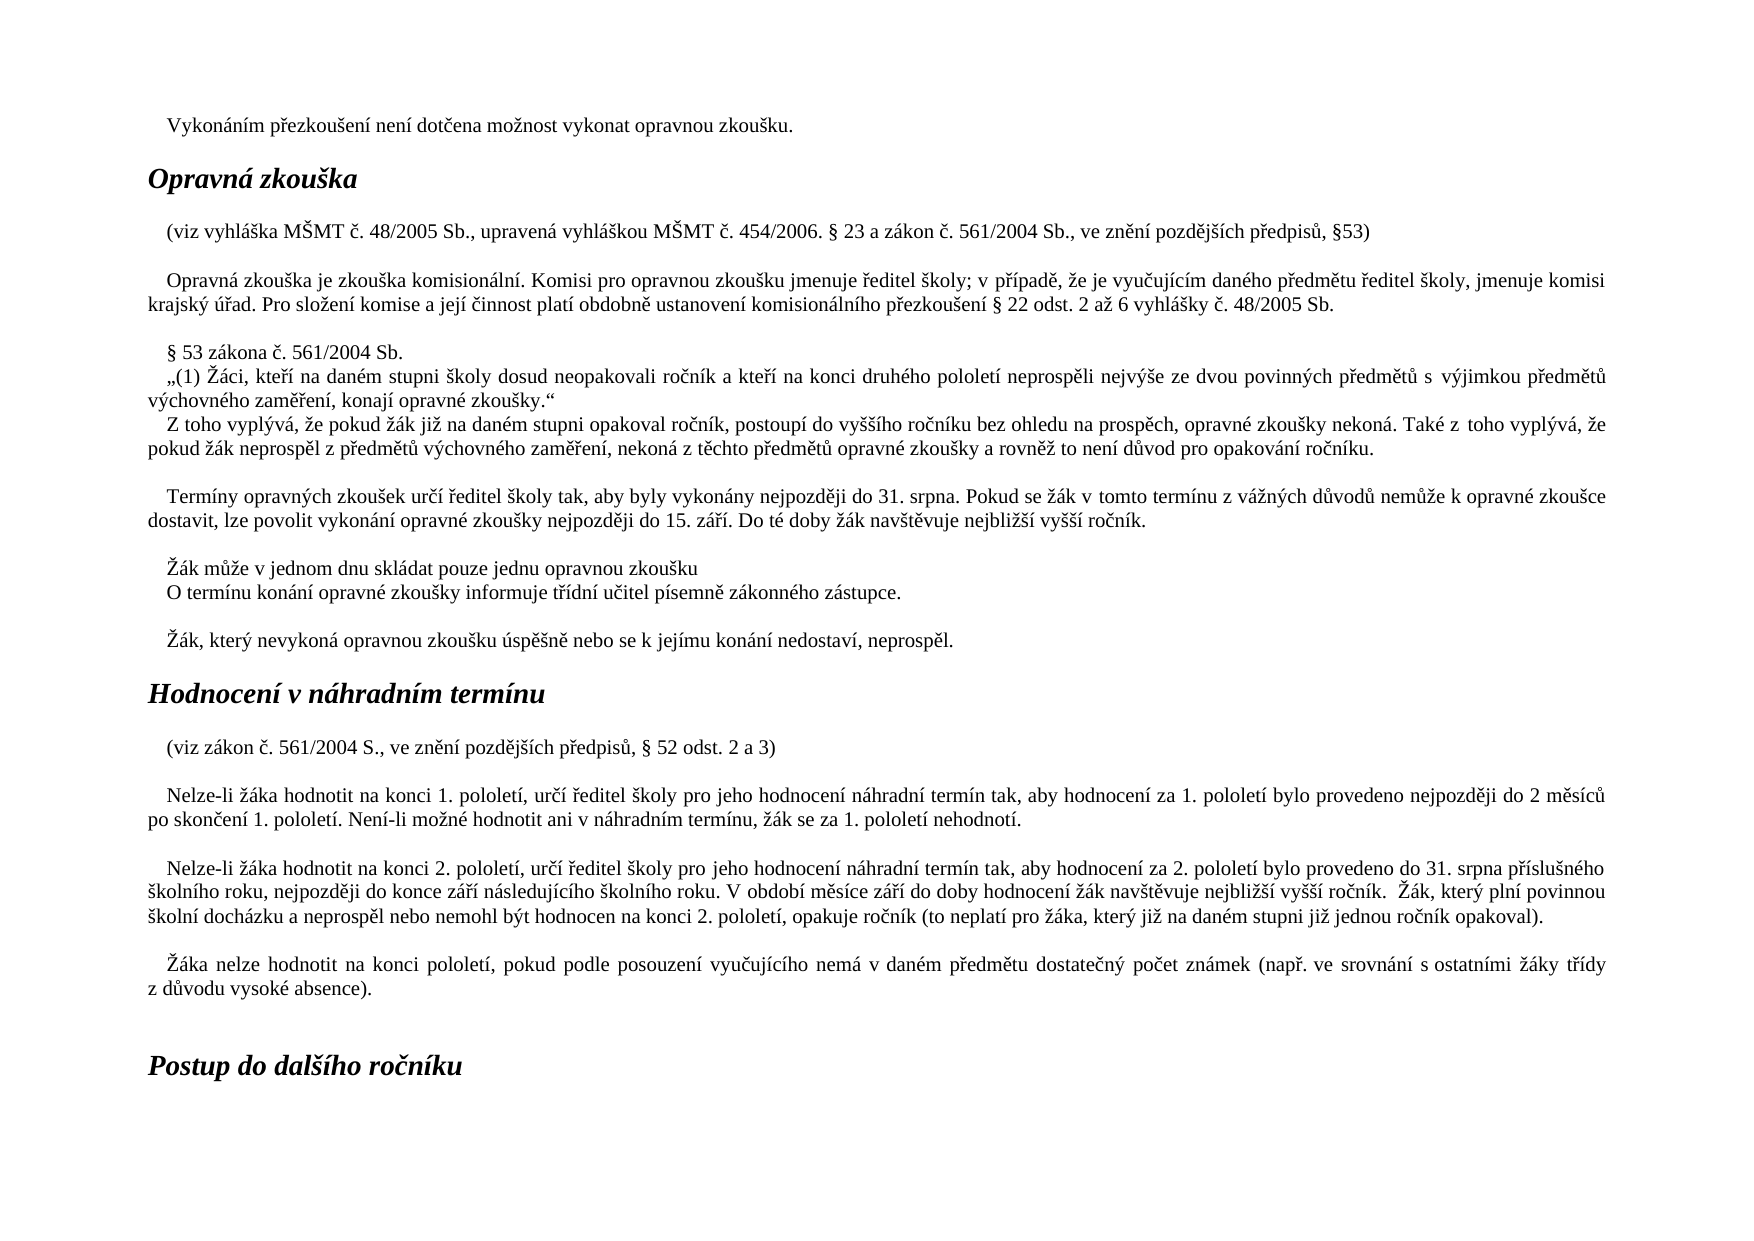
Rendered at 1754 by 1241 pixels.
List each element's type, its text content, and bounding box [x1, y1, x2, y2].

text Hodnocení v náhradním termínu [148, 677, 1606, 710]
text Opravná zkouška [148, 161, 1606, 194]
text (viz zákon č. 561/2004 S., ve znění pozdějších předpisů, § 52 odst. 2 a 3) [148, 735, 1606, 759]
text Vykonáním přezkoušení není dotčena možnost vykonat opravnou zkoušku. [148, 113, 1606, 137]
text Žák, který nevykoná opravnou zkoušku úspěšně nebo se k jejímu konání nedostaví, neprospěl. [148, 628, 1606, 652]
text (viz vyhláška MŠMT č. 48/2005 Sb., upravená vyhláškou MŠMT č. 454/2006. § 23 a zákon č. 561/2004 Sb., ve znění pozdějších předpisů, §53) [148, 219, 1606, 243]
text Termíny opravných zkoušek určí ředitel školy tak, aby byly vykonány nejpozději do 31. srpna. Pokud se žák v tomto termínu z vážných důvodů nemůže k opravné zkoušce dostavit, lze povolit vykonání opravné zkoušky nejpozději do 15. září. Do té doby žák navštěvuje nejbližší vyšší ročník. [148, 484, 1606, 532]
text „(1) Žáci, kteří na daném stupni školy dosud neopakovali ročník a kteří na konci druhého pololetí neprospěli nejvýše ze dvou povinných předmětů s výjimkou předmětů výchovného zaměření, konají opravné zkoušky.“ [148, 364, 1606, 412]
text O termínu konání opravné zkoušky informuje třídní učitel písemně zákonného zástupce. [148, 580, 1606, 604]
text Žáka nelze hodnotit na konci pololetí, pokud podle posouzení vyučujícího nemá v daném předmětu dostatečný počet známek (např. ve srovnání s ostatními žáky třídy z důvodu vysoké absence). [148, 952, 1606, 1000]
text Opravná zkouška je zkouška komisionální. Komisi pro opravnou zkoušku jmenuje ředitel školy; v případě, že je vyučujícím daného předmětu ředitel školy, jmenuje komisi krajský úřad. Pro složení komise a její činnost platí obdobně ustanovení komisionálního přezkoušení § 22 odst. 2 až 6 vyhlášky č. 48/2005 Sb. [148, 267, 1606, 316]
text Nelze-li žáka hodnotit na konci 2. pololetí, určí ředitel školy pro jeho hodnocení náhradní termín tak, aby hodnocení za 2. pololetí bylo provedeno do 31. srpna příslušného školního roku, nejpozději do konce září následujícího školního roku. V období měsíce září do doby hodnocení žák navštěvuje nejbližší vyšší ročník. Žák, který plní povinnou školní docházku a neprospěl nebo nemohl být hodnocen na konci 2. pololetí, opakuje ročník (to neplatí pro žáka, který již na daném stupni již jednou ročník opakoval). [148, 855, 1606, 928]
text Žák může v jednom dnu skládat pouze jednu opravnou zkoušku [148, 556, 1606, 580]
text Postup do dalšího ročníku [148, 1048, 1606, 1081]
text Z toho vyplývá, že pokud žák již na daném stupni opakoval ročník, postoupí do vyššího ročníku bez ohledu na prospěch, opravné zkoušky nekoná. Také z toho vyplývá, že pokud žák neprospěl z předmětů výchovného zaměření, nekoná z těchto předmětů opravné zkoušky a rovněž to není důvod pro opakování ročníku. [148, 412, 1606, 460]
text Nelze-li žáka hodnotit na konci 1. pololetí, určí ředitel školy pro jeho hodnocení náhradní termín tak, aby hodnocení za 1. pololetí bylo provedeno nejpozději do 2 měsíců po skončení 1. pololetí. Není-li možné hodnotit ani v náhradním termínu, žák se za 1. pololetí nehodnotí. [148, 783, 1606, 831]
text § 53 zákona č. 561/2004 Sb. [148, 340, 1606, 364]
